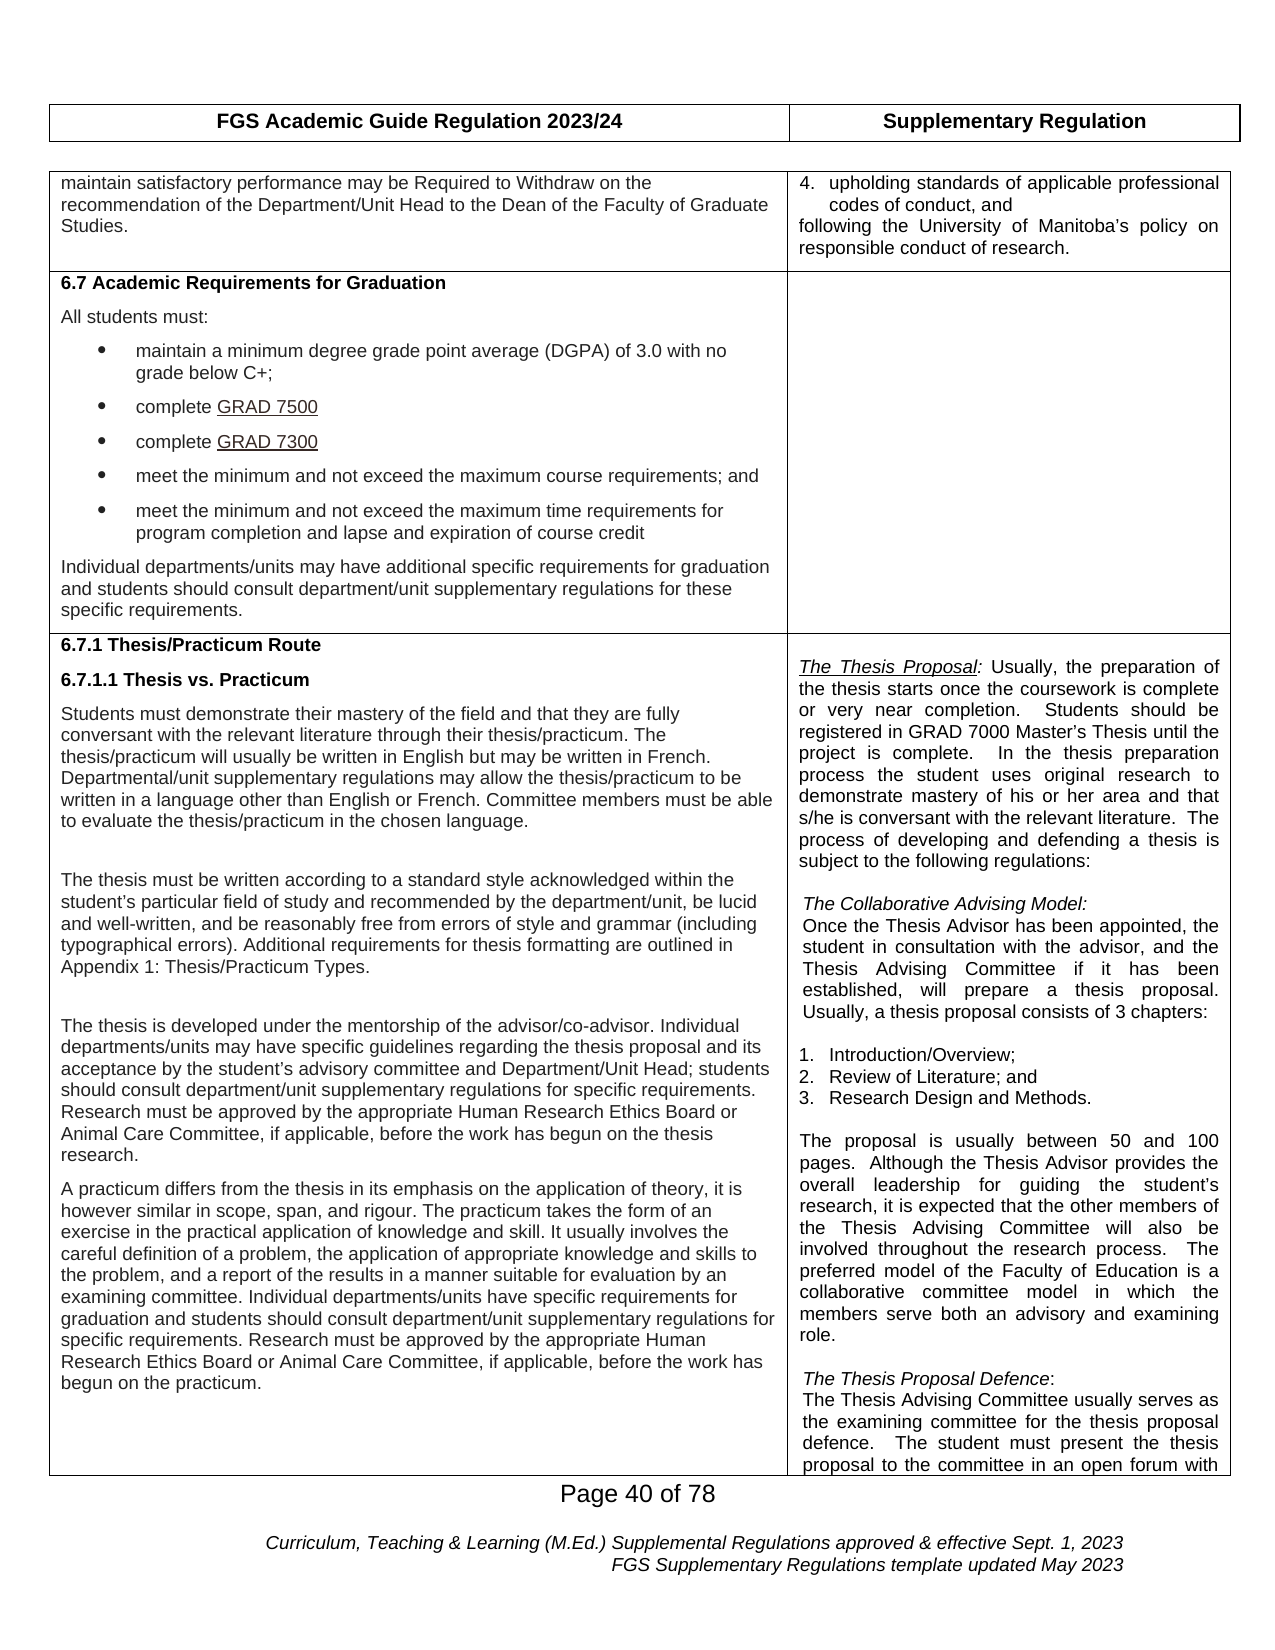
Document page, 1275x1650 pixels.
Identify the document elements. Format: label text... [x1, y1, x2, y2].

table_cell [788, 172, 1230, 271]
table_cell 6.7 Academic Requirements for Graduation All students must: maintain a minimum degree grade point average (DGPA) of 3.0 with no grade below C+; complete GRAD 7500 complete GRAD 7300 meet the minimum and not exceed the maximum course requirements; and meet the minimum and not exceed the maximum time requirements for program completion and lapse and expiration of course credit Individual departments/units may have additional specific requirements for graduation and students should consult department/unit supplementary regulations for these specific requirements. [50, 272, 787, 633]
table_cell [50, 634, 787, 1475]
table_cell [50, 172, 787, 271]
table_cell [788, 272, 1230, 633]
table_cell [788, 634, 1230, 1475]
